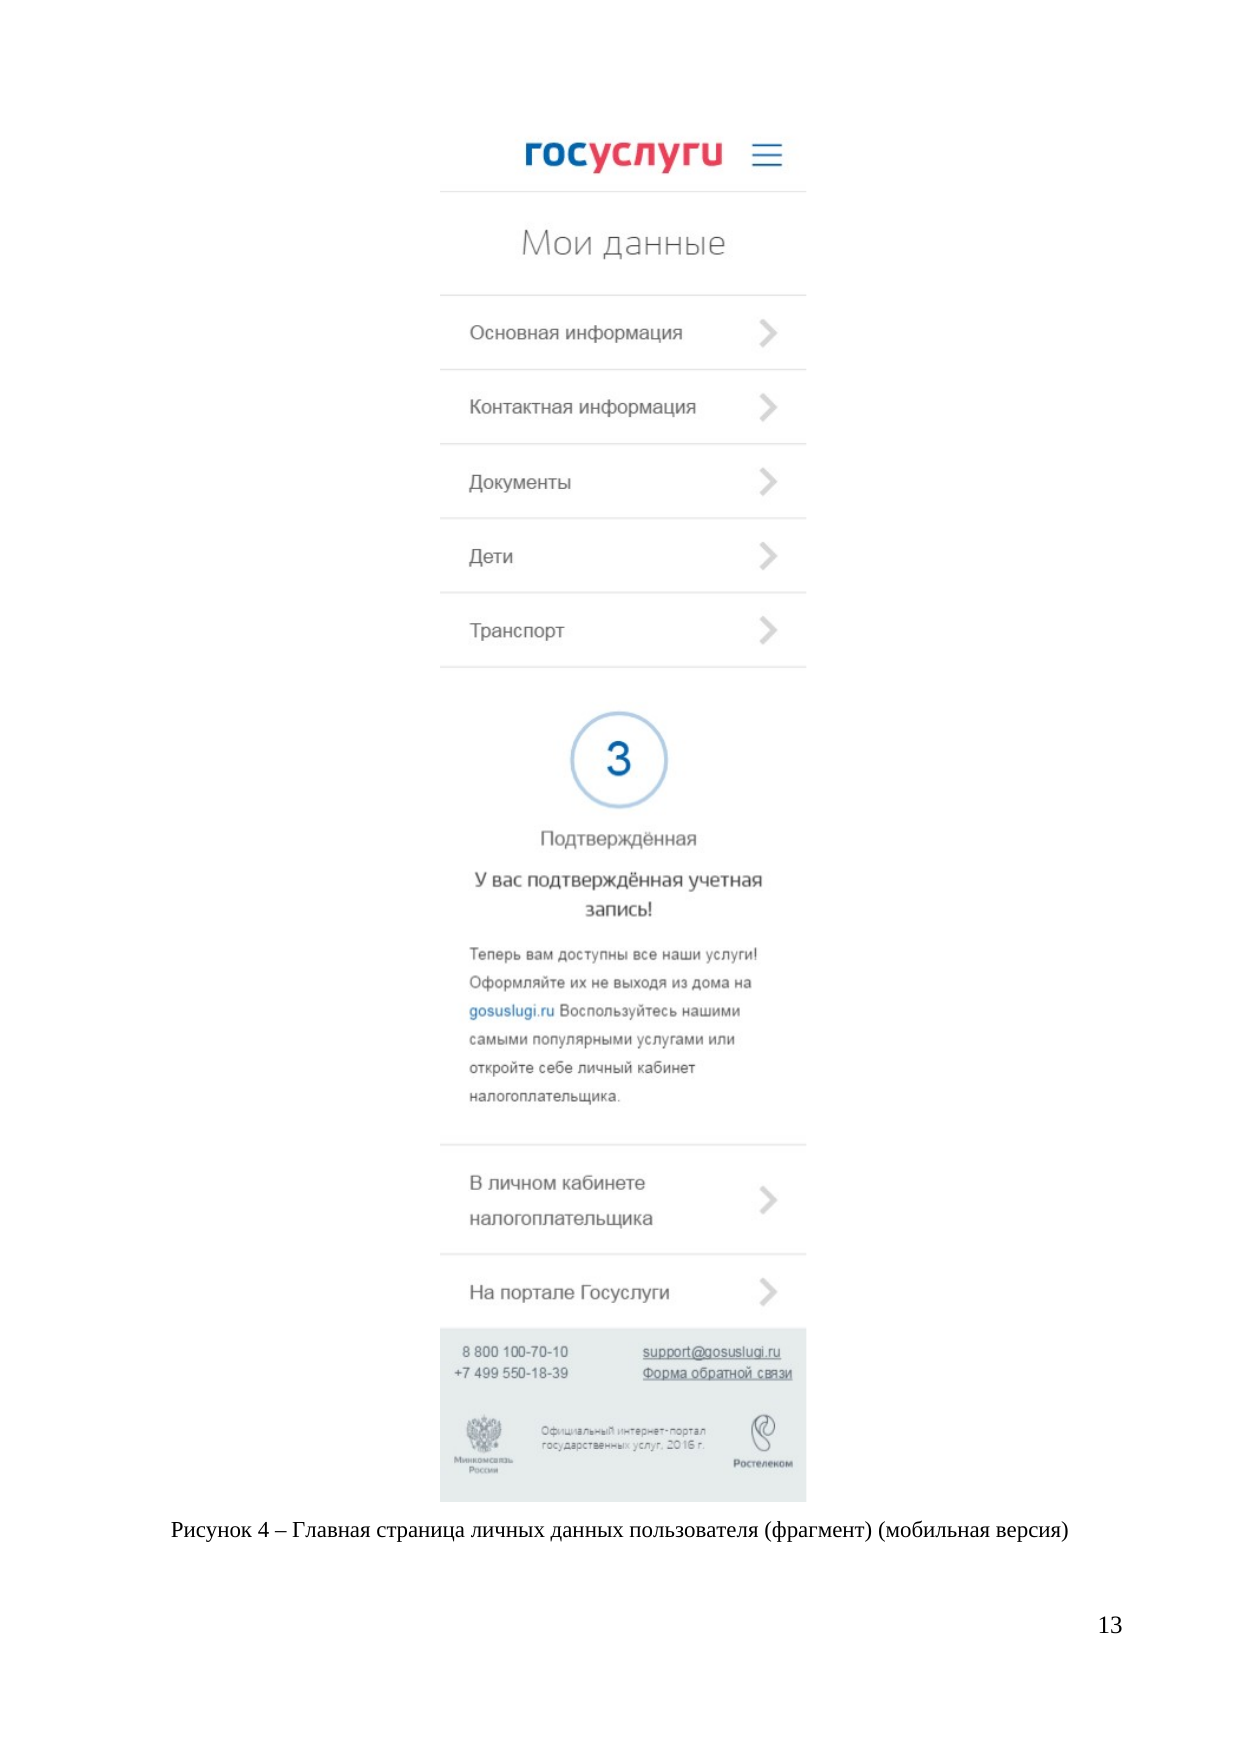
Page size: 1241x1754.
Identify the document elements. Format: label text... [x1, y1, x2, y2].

picture [440, 118, 807, 1502]
text Рисунок 4 – Главная страница личных данных пользователя (фрагмент) (мобильная версия) [118, 1516, 1070, 1542]
